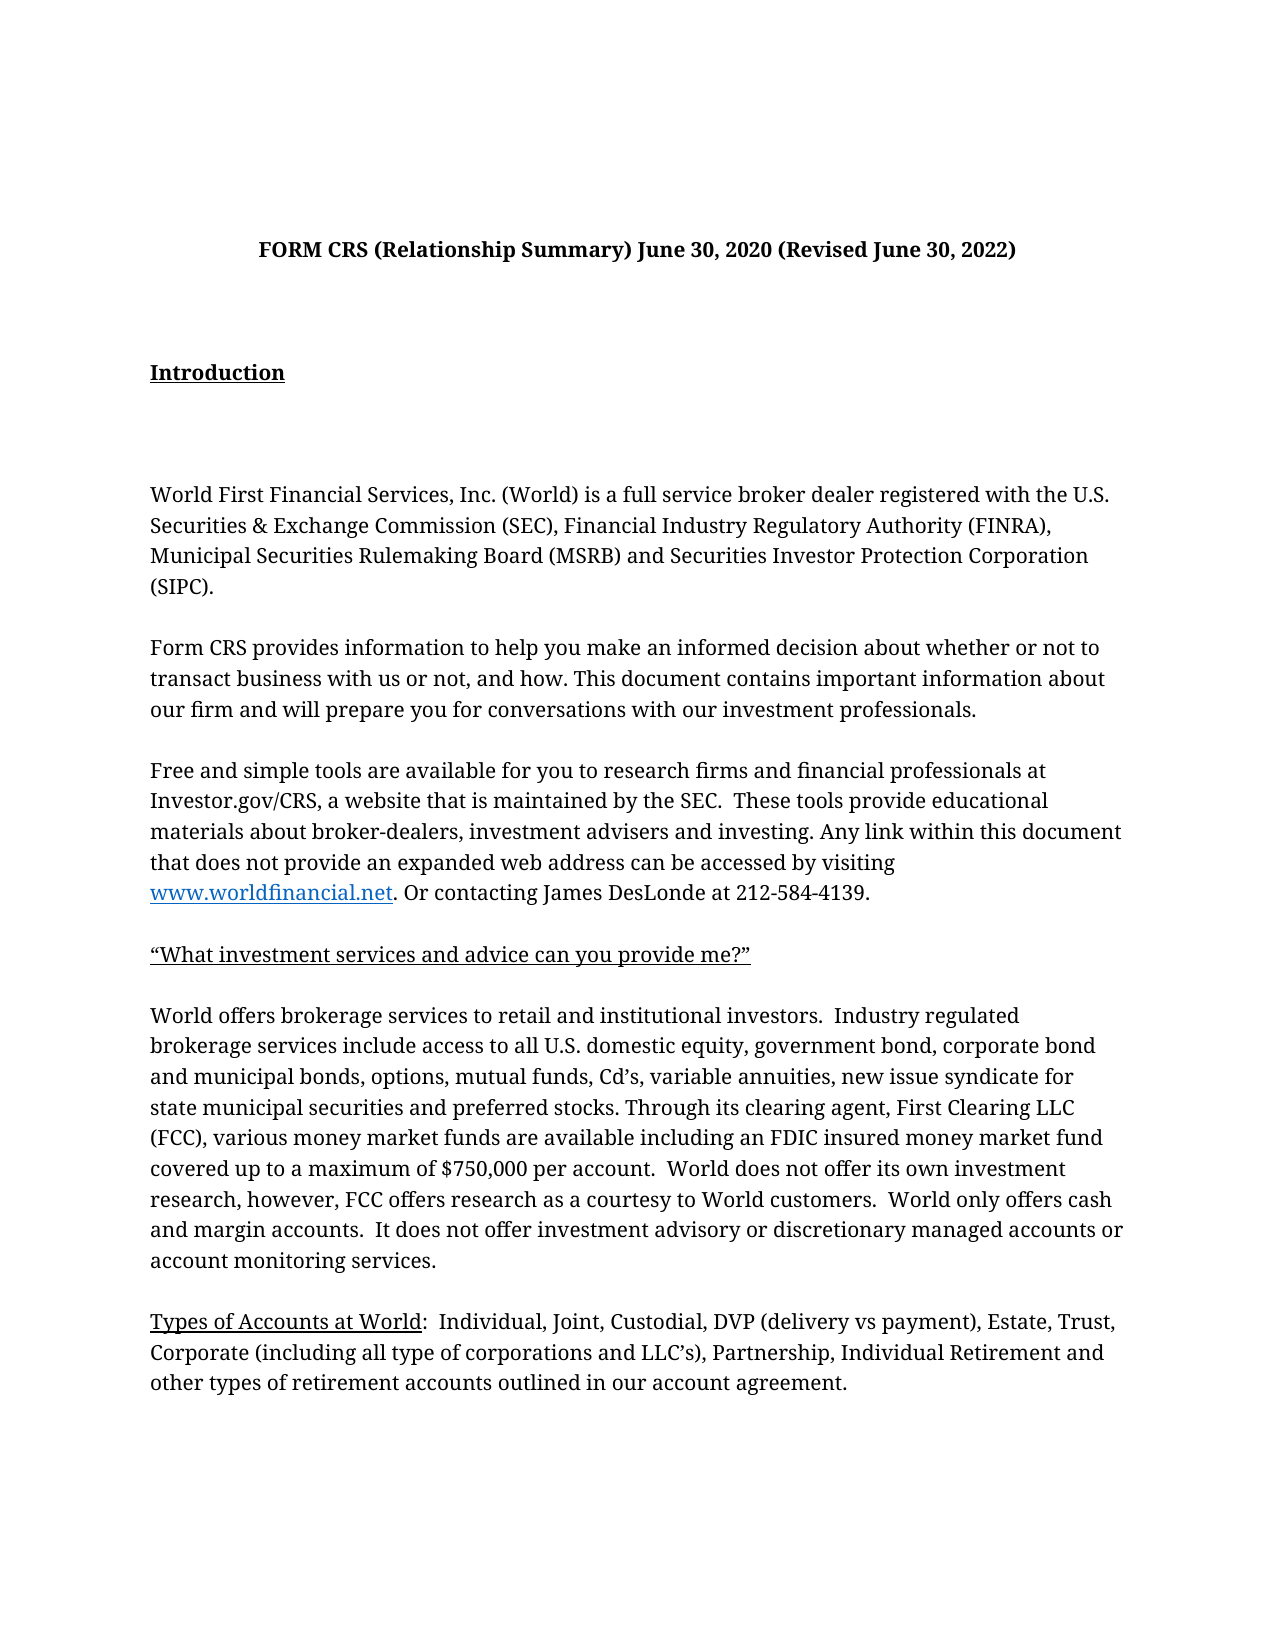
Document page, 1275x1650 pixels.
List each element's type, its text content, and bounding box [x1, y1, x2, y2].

text Types of Accounts at World: Individual, Joint, Custodial, DVP (delivery vs payment), Estate, Trust, Corporate (including all type of corporations and LLC’s), Partnership, Individual Retirement and other types of retirement accounts outlined in our account agreement. [150, 1307, 1125, 1397]
text World First Financial Services, Inc. (World) is a full service broker dealer registered with the U.S. Securities & Exchange Commission (SEC), Financial Industry Regulatory Authority (FINRA), Municipal Securities Rulemaking Board (MSRB) and Securities Investor Protection Corporation (SIPC). [150, 480, 1125, 601]
text Free and simple tools are available for you to research firms and financial professionals at Investor.gov/CRS, a website that is maintained by the SEC. These tools provide educational materials about broker-dealers, investment advisers and investing. Any link within this document that does not provide an expanded web address can be accessed by visiting www.worldfinancial.net. Or contacting James DesLonde at 212-584-4139. [150, 756, 1125, 907]
text World offers brokerage services to retail and institutional investors. Industry regulated brokerage services include access to all U.S. domestic equity, government bond, corporate bond and municipal bonds, options, mutual funds, Cd’s, variable annuities, new issue syndicate for state municipal securities and preferred stocks. Through its clearing agent, First Clearing LLC (FCC), various money market funds are available including an FDIC insured money market fund covered up to a maximum of $750,000 per account. World does not offer its own investment research, however, FCC offers research as a courtesy to World customers. World only offers cash and margin accounts. It does not offer investment advisory or discretionary managed accounts or account monitoring services. [150, 1001, 1125, 1274]
text FORM CRS (Relationship Summary) June 30, 2020 (Revised June 30, 2022) [150, 235, 1125, 264]
text “What investment services and advice can you provide me?” [150, 940, 1125, 968]
text Form CRS provides information to help you make an informed decision about whether or not to transact business with us or not, and how. This document contains important information about our firm and will prepare you for conversations with our investment professionals. [150, 633, 1125, 723]
text Introduction [150, 358, 1125, 386]
